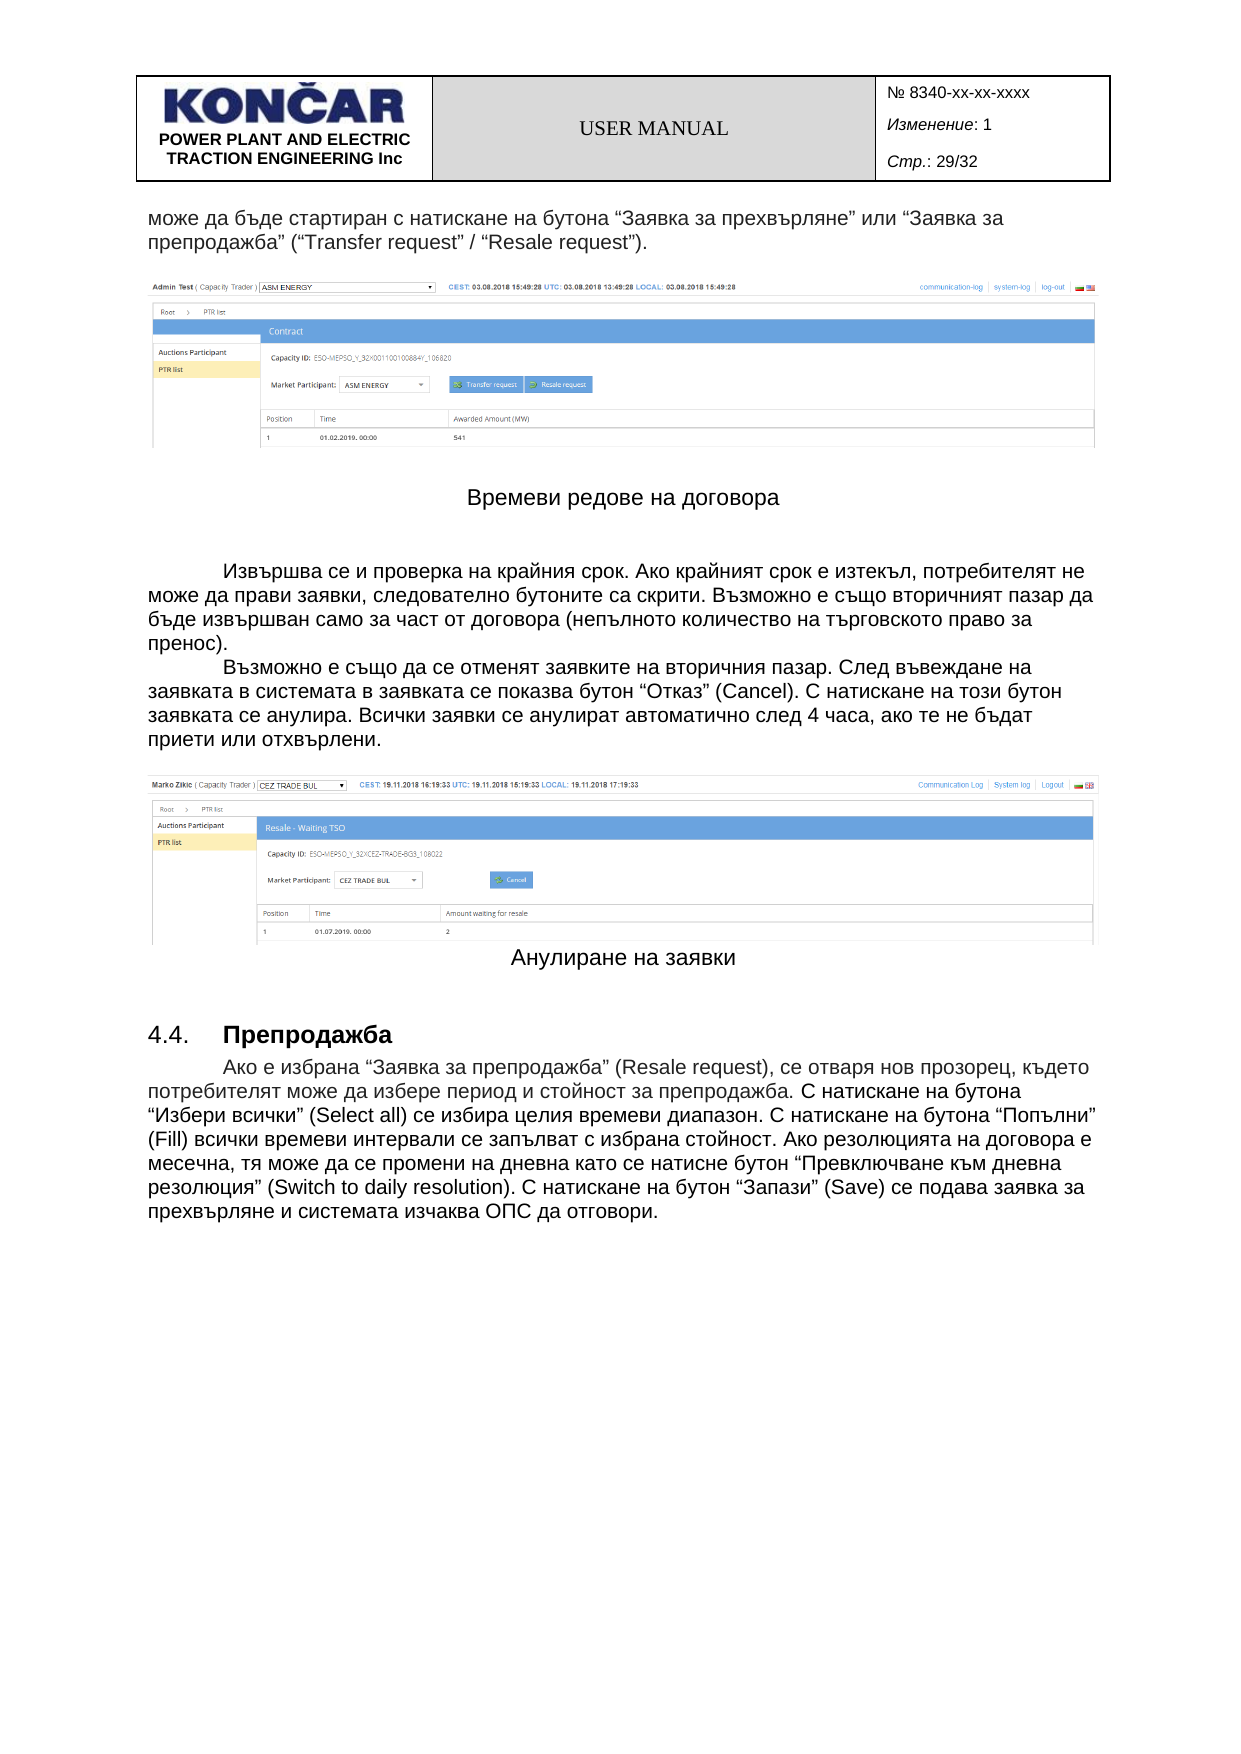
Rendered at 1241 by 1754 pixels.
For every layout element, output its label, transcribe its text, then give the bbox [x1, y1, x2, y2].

text Анулиране на заявки [148, 945, 1098, 971]
text Времеви редове на договора [148, 484, 1098, 510]
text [148, 206, 1098, 254]
text Ако е избрана “Заявка за препродажба” (Resale request), се отваря нов прозорец, където потребителят може да избере период и стойност за препродажба. С натискане на бутона “Избери всички” (Select all) се избира целия времеви диапазон. С натискане на бутона “Попълни” (Fill) всички времеви интервали се запълват с избрана стойност. Ако резолюцията на договора е месечна, тя може да се промени на дневна като се натисне бутон “Превключване към дневна резолюция” (Switch to daily resolution). С натискане на бутон “Запази” (Save) се подава заявка за прехвърляне и системата изчаква ОПС да отговори. [148, 1055, 1098, 1222]
picture [164, 82, 405, 124]
text Извършва се и проверка на крайния срок. Ако крайният срок е изтекъл, потребителят не може да прави заявки, следователно бутоните са скрити. Възможно е също вторичният пазар да бъде извършван само за част от договора (непълното количество на търговското право за пренос). [148, 559, 1098, 655]
picture [147, 277, 1099, 448]
picture [147, 774, 1099, 945]
subtitle Препродажба [148, 1020, 1098, 1048]
text Възможно е също да се отменят заявките на вторичния пазар. След въвеждане на заявката в системата в заявката се показва бутон “Отказ” (Cancel). С натискане на този бутон заявката се анулира. Всички заявки се анулират автоматично след 4 часа, ако те не бъдат приети или отхвърлени. [148, 655, 1098, 751]
